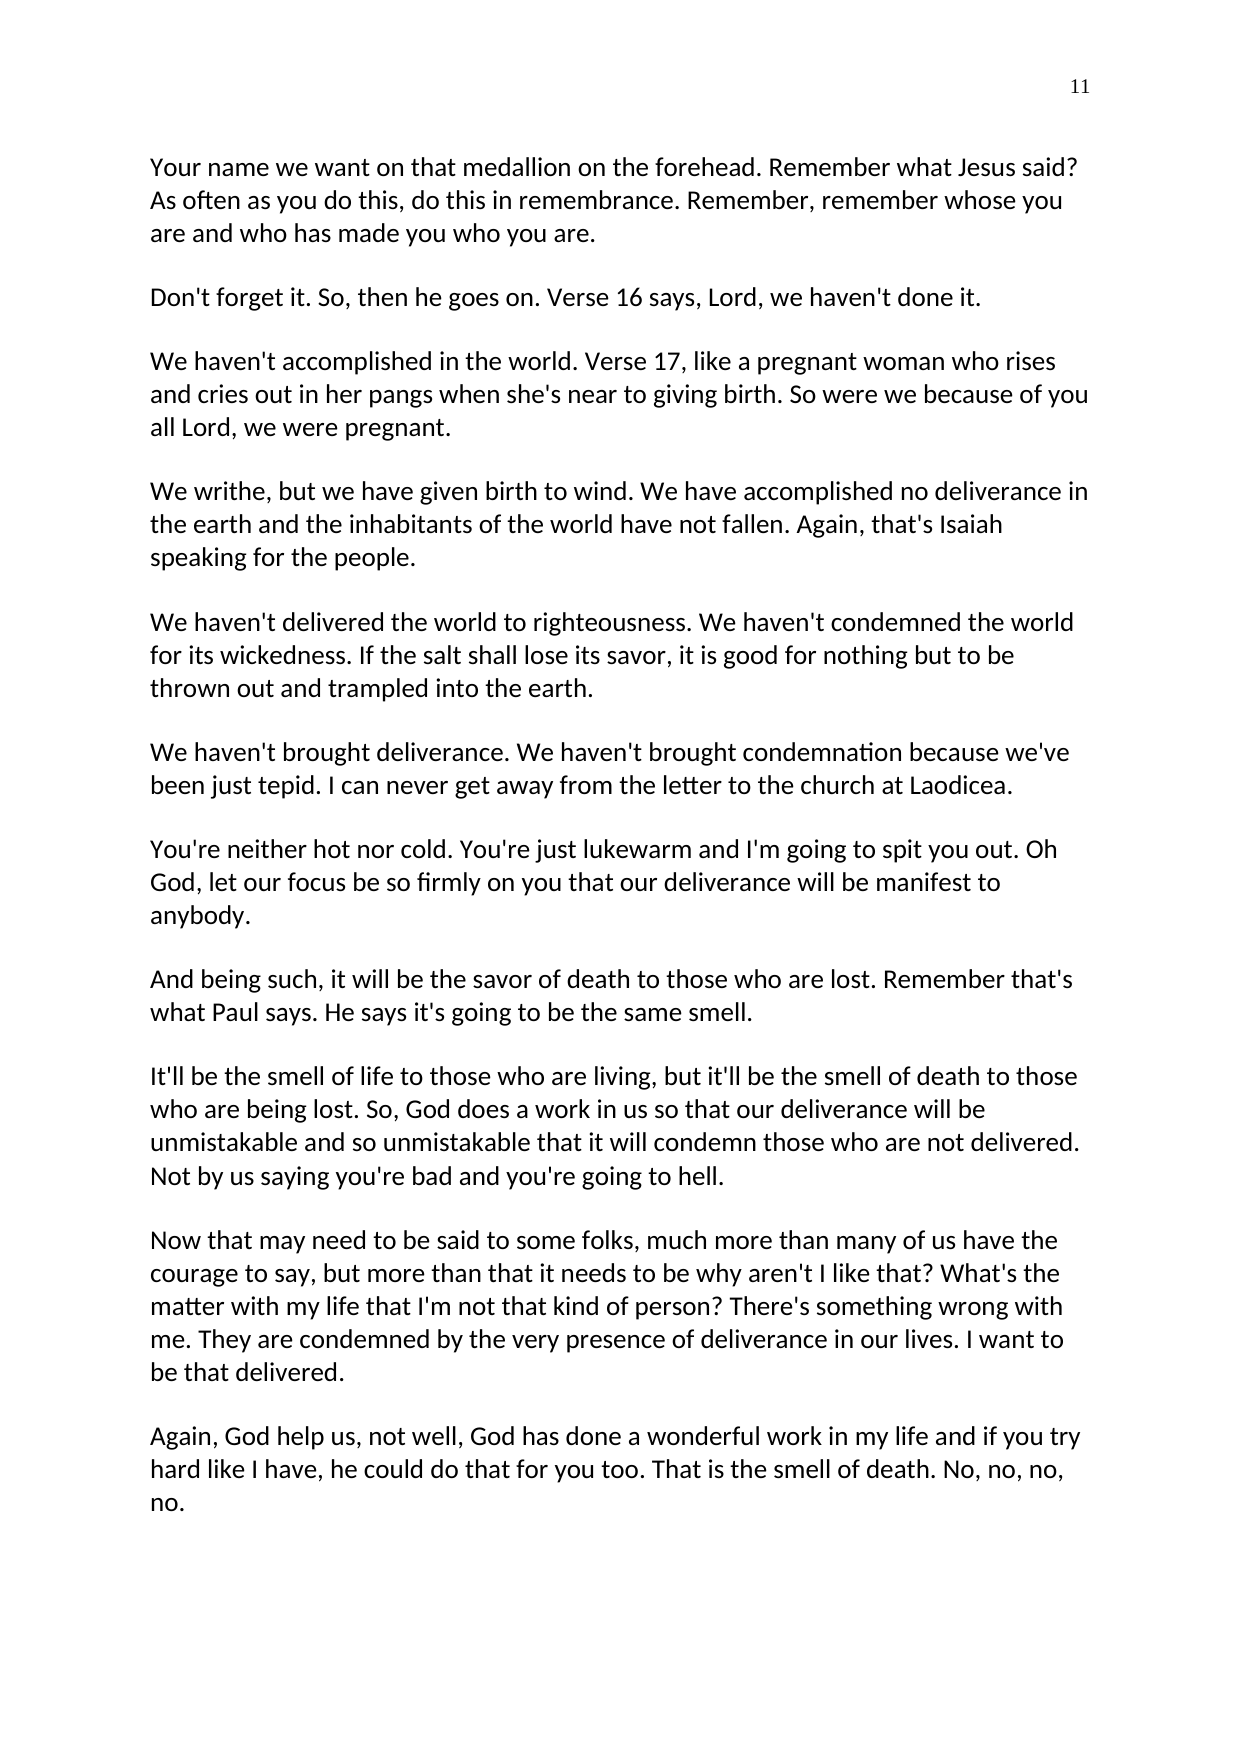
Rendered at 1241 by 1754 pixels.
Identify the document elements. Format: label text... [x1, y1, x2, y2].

text It'll be the smell of life to those who are living, but it'll be the smell of death to those who are being lost. So, God does a work in us so that our deliverance will be unmistakable and so unmistakable that it will condemn those who are not delivered. Not by us saying you're bad and you're going to hell. [150, 1059, 1090, 1192]
text We haven't accomplished in the world. Verse 17, like a pregnant woman who rises and cries out in her pangs when she's near to giving birth. So were we because of you all Lord, we were pregnant. [150, 344, 1090, 443]
text And being such, it will be the savor of death to those who are lost. Remember that's what Paul says. He says it's going to be the same smell. [150, 962, 1090, 1028]
text Now that may need to be said to some folks, much more than many of us have the courage to say, but more than that it needs to be why aren't I like that? What's the matter with my life that I'm not that kind of person? There's something wrong with me. They are condemned by the very presence of deliverance in our lives. I want to be that delivered. [150, 1223, 1090, 1388]
text Don't forget it. So, then he goes on. Verse 16 says, Lord, we haven't done it. [150, 280, 1090, 313]
text Your name we want on that medallion on the forehead. Remember what Jesus said? As often as you do this, do this in remembrance. Remember, remember whose you are and who has made you who you are. [150, 150, 1090, 249]
text You're neither hot nor cold. You're just lukewarm and I'm going to spit you out. Oh God, let our focus be so firmly on you that our deliverance will be manifest to anybody. [150, 832, 1090, 931]
text Again, God help us, not well, God has done a wonderful work in my life and if you try hard like I have, he could do that for you too. That is the smell of death. No, no, no, no. [150, 1419, 1090, 1518]
text We haven't delivered the world to righteousness. We haven't condemned the world for its wickedness. If the salt shall lose its savor, it is good for nothing but to be thrown out and trampled into the earth. [150, 605, 1090, 704]
text We writhe, but we have given birth to wind. We have accomplished no deliverance in the earth and the inhabitants of the world have not fallen. Again, that's Isaiah speaking for the people. [150, 474, 1090, 574]
text We haven't brought deliverance. We haven't brought condemnation because we've been just tepid. I can never get away from the letter to the church at Laodicea. [150, 735, 1090, 801]
